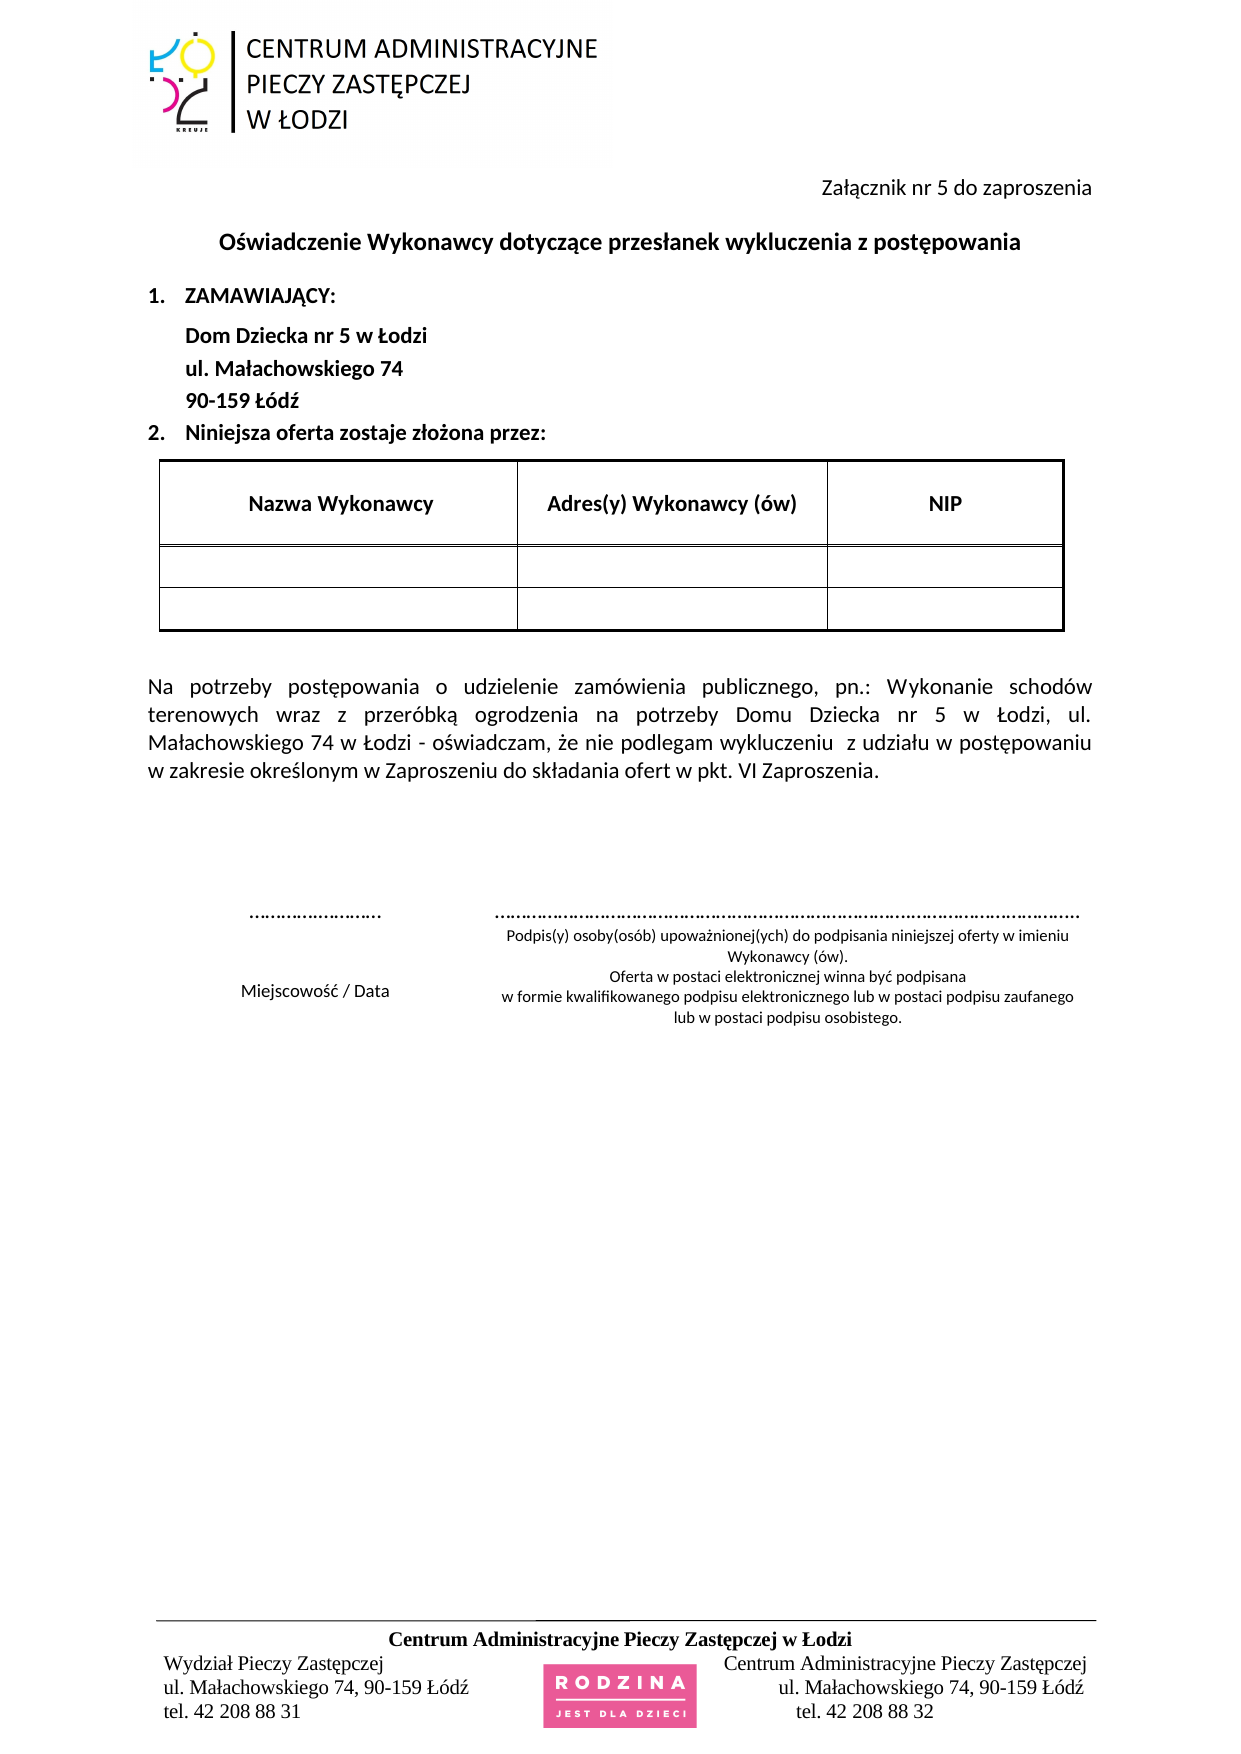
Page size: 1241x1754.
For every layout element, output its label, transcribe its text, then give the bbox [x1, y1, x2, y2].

table_cell [828, 547, 1062, 587]
table_cell [160, 547, 517, 587]
list ZAMAWIAJĄCY: [148, 281, 1088, 309]
table_cell Miejscowość / Data [148, 925, 483, 1057]
text Oświadczenie Wykonawcy dotyczące przesłanek wykluczenia z postępowania [148, 226, 1093, 256]
table_header Nazwa Wykonawcy [160, 462, 517, 543]
text Dom Dziecka nr 5 w Łodzi [185, 322, 1093, 350]
table_cell Podpis(y) osoby(osób) upoważnionej(ych) do podpisania niniejszej oferty w imieniu Wykonawcy (ów). Oferta w postaci elektronicznej winna być podpisana w formie kwalifikowanego podpisu elektronicznego lub w postaci podpisu zaufanego lub w postaci podpisu osobistego. [483, 925, 1093, 1057]
picture [132, 0, 614, 168]
table_header …………………………………………………………………….………………………….. [483, 897, 1093, 924]
table_header NIP [828, 462, 1062, 543]
table_header Adres(y) Wykonawcy (ów) [518, 462, 827, 543]
table_header ………….………… [148, 897, 483, 924]
text Załącznik nr 5 do zaproszenia [148, 173, 1093, 201]
table_cell [518, 588, 827, 629]
text 90-159 Łódź [185, 386, 1093, 414]
table_cell [828, 588, 1062, 629]
list Niniejsza oferta zostaje złożona przez: [148, 418, 1093, 446]
picture [543, 1664, 697, 1728]
text Na potrzeby postępowania o udzielenie zamówienia publicznego, pn.: Wykonanie schodów terenowych wraz z przeróbką ogrodzenia na potrzeby Domu Dziecka nr 5 w Łodzi, ul. Małachowskiego 74 w Łodzi - oświadczam, że nie podlegam wykluczeniu z udziału w postępowaniu w zakresie określonym w Zaproszeniu do składania ofert w pkt. VI Zaproszenia. [148, 672, 1093, 784]
table_cell [160, 588, 517, 629]
text ul. Małachowskiego 74 [185, 354, 1093, 382]
table_cell [518, 547, 827, 587]
